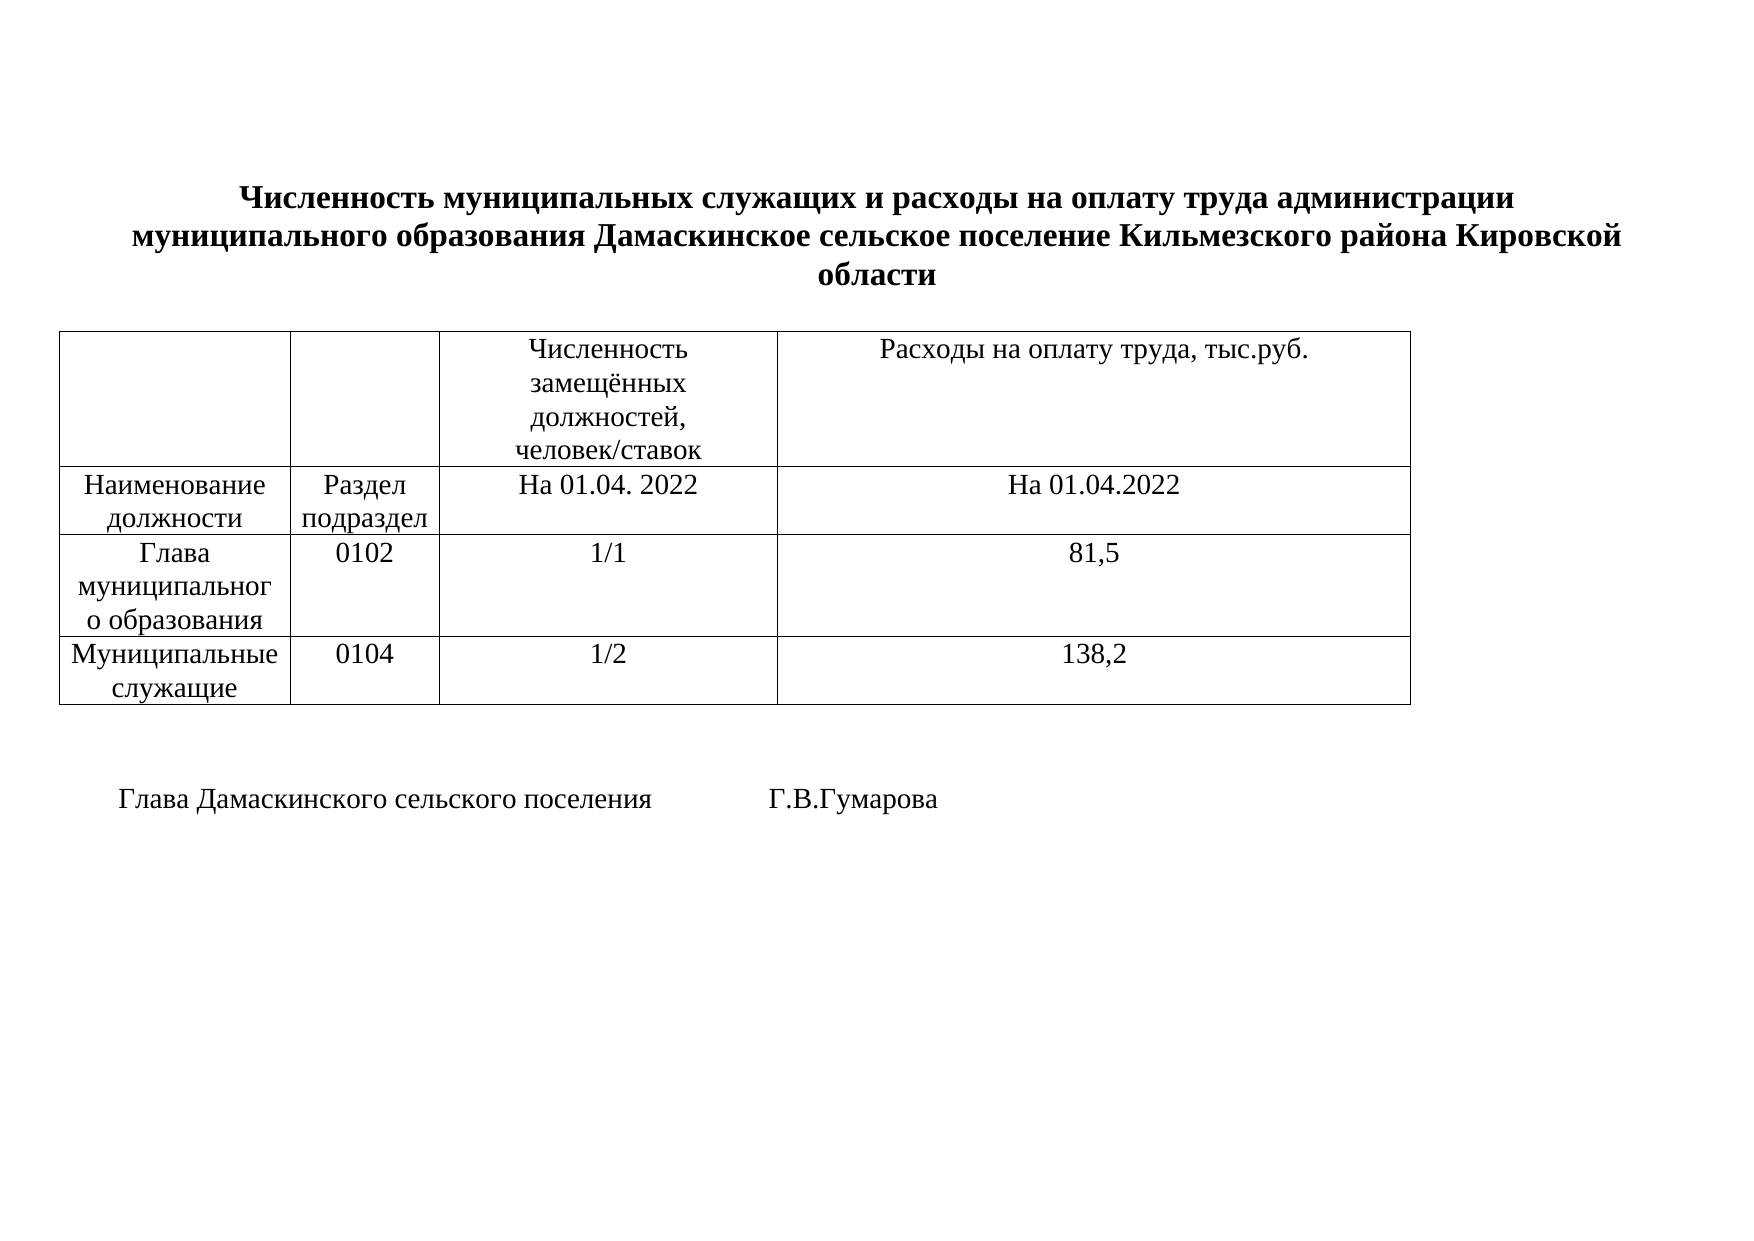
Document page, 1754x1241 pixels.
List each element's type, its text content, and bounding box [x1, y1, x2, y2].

table_header Численность замещённых должностей, человек/ставок [440, 332, 777, 466]
table_cell Муниципальные служащие [60, 637, 290, 704]
table_cell На 01.04. 2022 [440, 467, 777, 534]
table_cell Наименование должности [60, 467, 290, 534]
table_cell Глава муниципального образования [60, 535, 290, 636]
table_cell 138,2 [778, 637, 1410, 704]
table_header [291, 332, 439, 466]
text Численность муниципальных служащих и расходы на оплату труда администрации муниципального образования Дамаскинское сельское поселение Кильмезского района Кировской области [118, 177, 1636, 292]
table_cell На 01.04.2022 [778, 467, 1410, 534]
table_cell 0102 [291, 535, 439, 636]
table_header [60, 332, 290, 466]
table_cell 1/2 [440, 637, 777, 704]
table_cell 0104 [291, 637, 439, 704]
table_cell 1/1 [440, 535, 777, 636]
text Глава Дамаскинского сельского поселения Г.В.Гумарова [118, 781, 1636, 815]
table_cell 81,5 [778, 535, 1410, 636]
table_header Расходы на оплату труда, тыс.руб. [778, 332, 1410, 466]
table_cell Раздел подраздел [291, 467, 439, 534]
